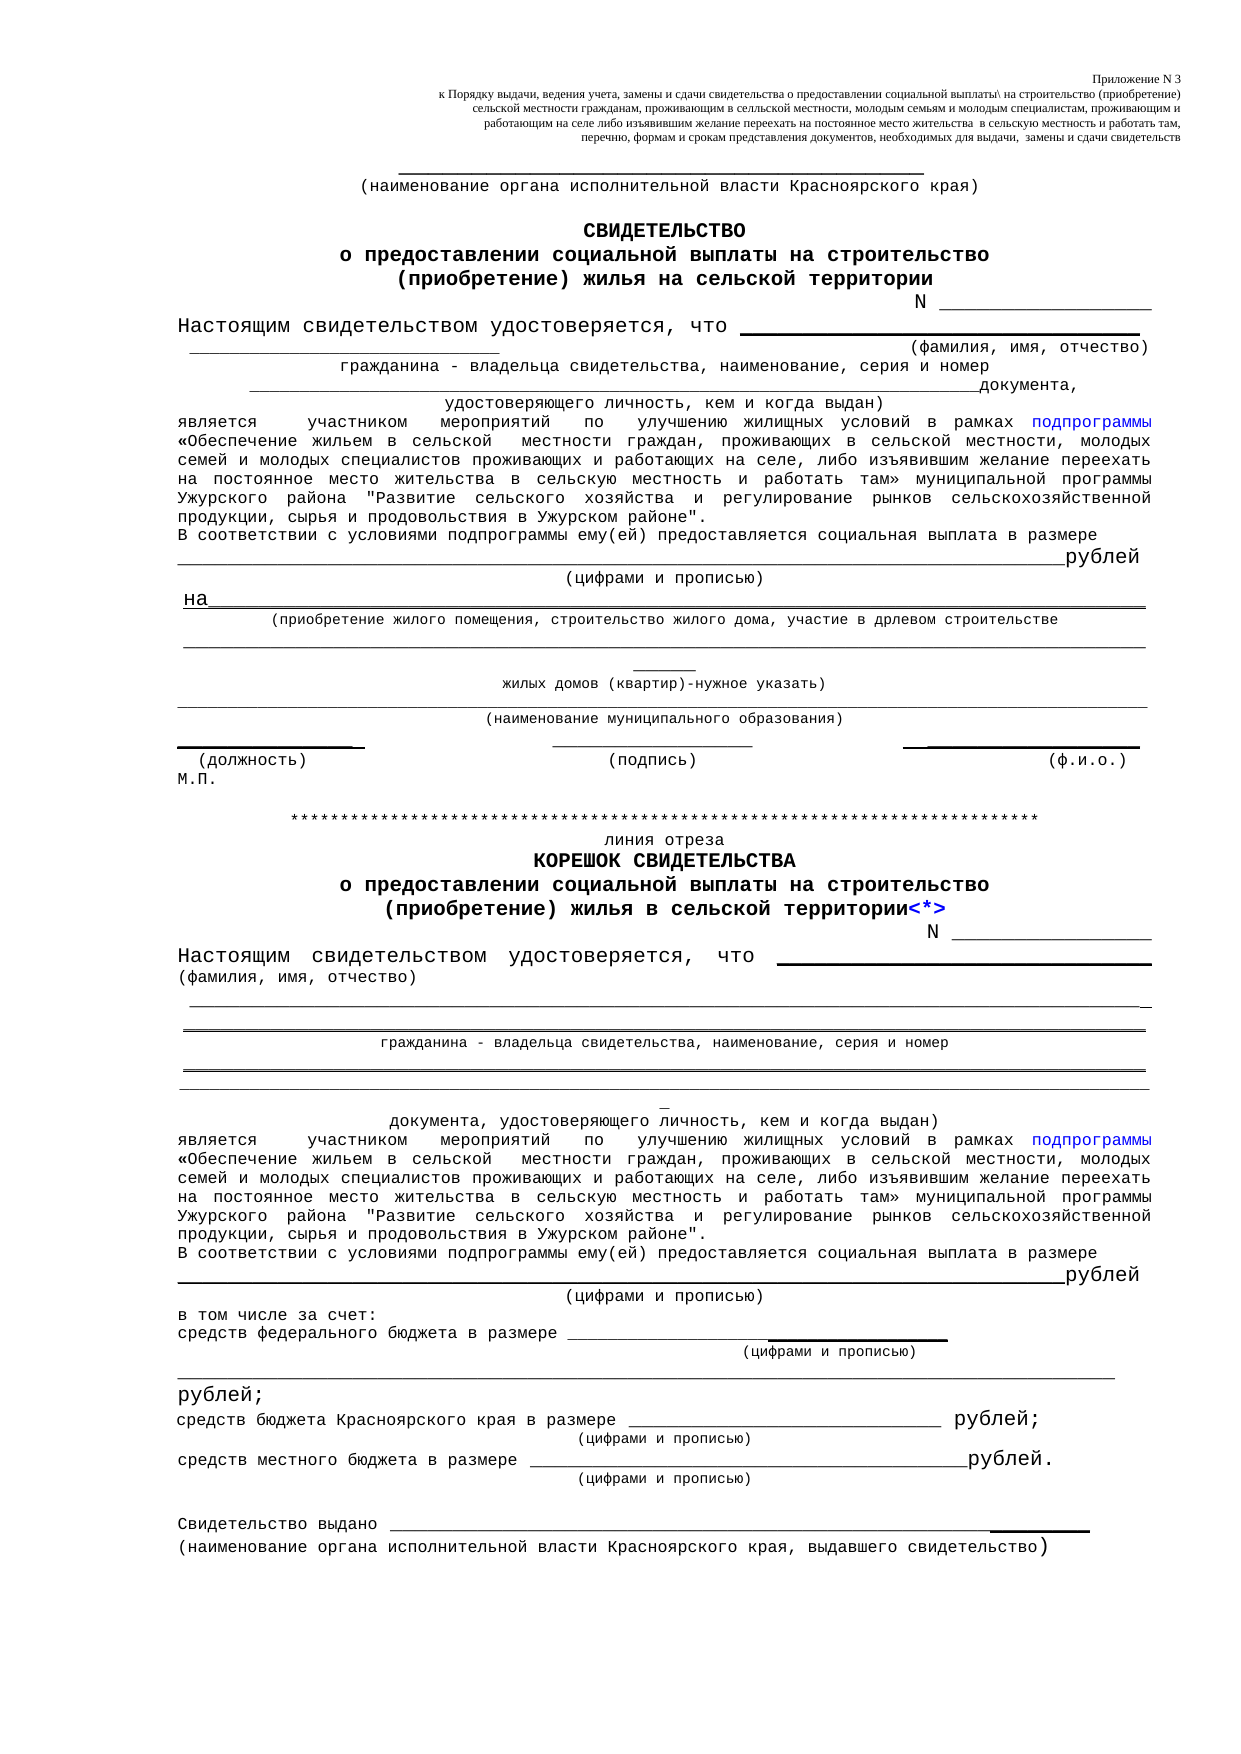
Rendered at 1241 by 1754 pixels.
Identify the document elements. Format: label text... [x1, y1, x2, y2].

text (цифрами и прописью) [177, 1344, 1152, 1360]
text линия отреза [177, 832, 1152, 851]
text о предоставлении социальной выплаты на строительство [177, 244, 1152, 267]
text _______________________________ (фамилия, имя, отчество) [177, 338, 1152, 357]
text Настоящим свидетельством удостоверяется, что ________________________________ [177, 315, 1152, 338]
text N _________________ [177, 291, 1152, 315]
text __________________________________________________________________________________ [177, 628, 1152, 676]
text средств бюджета Красноярского края в размере _________________________ рублей; [88, 1408, 1152, 1431]
text КОРЕШОК СВИДЕТЕЛЬСТВА [177, 851, 1152, 874]
text документа, удостоверяющего личность, кем и когда выдан) [177, 1113, 1152, 1132]
text В соответствии с условиями подпрограммы ему(ей) предоставляется социальная выплата в размере [177, 527, 1152, 546]
text гражданина - владельца свидетельства, наименование, серия и номер [177, 357, 1152, 376]
text _____________________________________________________________________________ [177, 1051, 1152, 1075]
text (приобретение) жилья на сельской территории [177, 267, 1152, 291]
text *************************************************************************** [177, 813, 1152, 832]
text (приобретение жилого помещения, строительство жилого дома, участие в дрлевом строительстве [177, 612, 1152, 628]
text ______________ ________________ _________________ [177, 728, 1152, 751]
text ____________________________________ [399, 144, 1240, 178]
text Свидетельство выдано ________________________________________________________ [177, 1512, 1152, 1535]
text (цифрами и прописью) [177, 1472, 1152, 1488]
text М.П. [177, 770, 1152, 789]
text жилых домов (квартир)-нужное указать) [177, 676, 1152, 692]
text (приобретение) жилья в сельской территории<*> [177, 898, 1152, 921]
text в том числе за счет: [177, 1306, 1152, 1325]
text гражданина - владельца свидетельства, наименование, серия и номер [177, 1035, 1152, 1051]
text (цифрами и прописью) [177, 569, 1152, 588]
text _______________________________________________________________________рублей [177, 546, 1152, 569]
text является участником мероприятий по улучшению жилищных условий в рамках подпрограммы «Обеспечение жильем в сельской местности граждан, проживающих в сельской местности, молодых семей и молодых специалистов проживающих и работающих на селе, либо изъявившим желание переехать на постоянное место жительства в сельскую местность и работать там» муниципальной программы Ужурского района "Развитие сельского хозяйства и регулирование рынков сельскохозяйственной продукции, сырья и продовольствия в Ужурском районе". [177, 1132, 1152, 1245]
text средств федерального бюджета в размере ______________________________________ [177, 1325, 1152, 1344]
text Настоящим свидетельством удостоверяется, что ______________________________ (фамилия, имя, отчество) [177, 945, 1152, 988]
text ___________________________________________________________________________ рублей; [177, 1360, 1152, 1408]
text (должность) (подпись) (ф.и.о.) [177, 751, 1152, 770]
text __________________________________________________________________________________________________ [177, 1075, 1152, 1113]
text _________________________________________________________________________________________________ [177, 692, 1152, 711]
text является участником мероприятий по улучшению жилищных условий в рамках подпрограммы «Обеспечение жильем в сельской местности граждан, проживающих в сельской местности, молодых семей и молодых специалистов проживающих и работающих на селе, либо изъявившим желание переехать на постоянное место жительства в сельскую местность и работать там» муниципальной программы Ужурского района "Развитие сельского хозяйства и регулирование рынков сельскохозяйственной продукции, сырья и продовольствия в Ужурском районе". [177, 414, 1152, 527]
text на___________________________________________________________________________ [177, 588, 1152, 612]
text (наименование муниципального образования) [177, 711, 1152, 728]
text о предоставлении социальной выплаты на строительство [177, 874, 1152, 898]
text Приложение N 3 [399, 72, 1181, 87]
text (наименование органа исполнительной власти Красноярского края) [177, 178, 1152, 197]
text к Порядку выдачи, ведения учета, замены и сдачи свидетельства о предоставлении социальной выплаты\ на строительство (приобретение) сельской местности гражданам, проживающим в селльской местности, молодым семьям и молодым специалистам, проживающим и работающим на селе либо изъявившим желание переехать на постоянное место жительства в сельскую местность и работать там, перечню, формам и срокам представления документов, необходимых для выдачи, замены и сдачи свидетельств [399, 87, 1181, 144]
text _________________________________________________________________________документа, удостоверяющего личность, кем и когда выдан) [177, 376, 1152, 414]
text N ________________ [177, 921, 1152, 945]
text средств местного бюджета в размере ___________________________________рублей. [177, 1448, 1152, 1472]
text _______________________________________________________________________рублей [177, 1264, 1152, 1287]
text (цифрами и прописью) [177, 1287, 1152, 1306]
text _____________________________________________________________________________ [177, 1011, 1152, 1035]
text (наименование органа исполнительной власти Красноярского края, выдавшего свидетельство) [177, 1535, 1152, 1559]
text В соответствии с условиями подпрограммы ему(ей) предоставляется социальная выплата в размере [177, 1245, 1152, 1264]
text (цифрами и прописью) [177, 1431, 1152, 1448]
text СВИДЕТЕЛЬСТВО [177, 220, 1152, 244]
text ____________________________________________________________________________ [177, 988, 1152, 1011]
